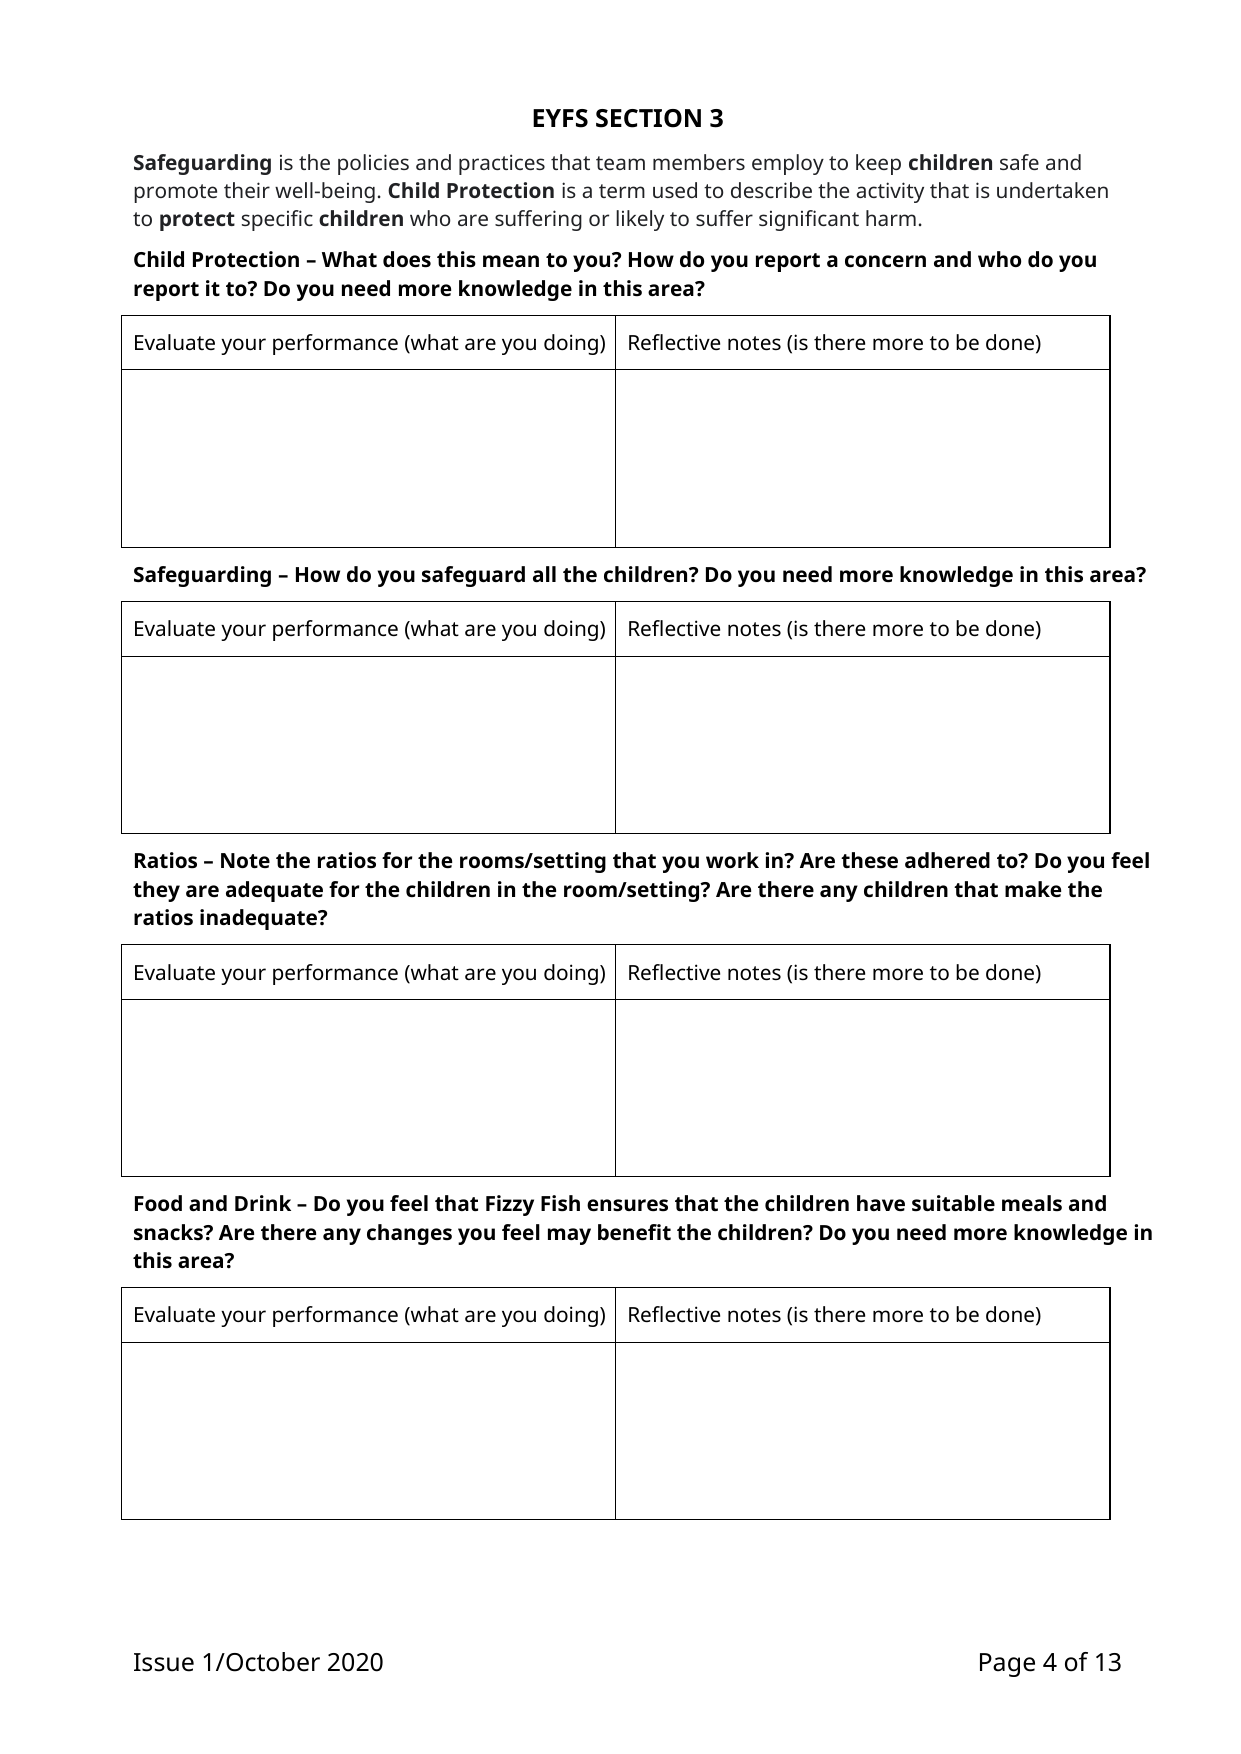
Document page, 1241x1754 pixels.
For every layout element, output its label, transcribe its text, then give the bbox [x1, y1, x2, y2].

table_cell [122, 1343, 615, 1519]
table_cell [122, 657, 615, 833]
table_cell [616, 370, 1109, 547]
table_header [122, 1288, 615, 1342]
table_header Evaluate your performance (what are you doing) [122, 602, 615, 656]
table_header Reflective notes (is there more to be done) [616, 945, 1109, 998]
table_header Evaluate your performance (what are you doing) [122, 316, 615, 369]
text Safeguarding – How do you safeguard all the children? Do you need more knowledge in this area? [133, 560, 1166, 588]
text Child Protection – What does this mean to you? How do you report a concern and who do you report it to? Do you need more knowledge in this area? [133, 246, 1166, 302]
table_header Reflective notes (is there more to be done) [616, 316, 1109, 369]
table_cell [616, 1343, 1109, 1519]
table_cell [122, 370, 615, 547]
table_header Reflective notes (is there more to be done) [616, 602, 1109, 656]
text EYFS SECTION 3 [133, 101, 1122, 135]
table_header Evaluate your performance (what are you doing) [122, 945, 615, 998]
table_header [616, 1288, 1109, 1342]
table_cell [616, 657, 1109, 833]
text Food and Drink – Do you feel that Fizzy Fish ensures that the children have suitable meals and snacks? Are there any changes you feel may benefit the children? Do you need more knowledge in this area? [133, 1189, 1166, 1274]
table_cell [122, 1000, 615, 1176]
table_cell [616, 1000, 1109, 1176]
text Safeguarding is the policies and practices that team members employ to keep children safe and promote their well-being. Child Protection is a term used to describe the activity that is undertaken to protect specific children who are suffering or likely to suffer significant harm. [133, 148, 1122, 233]
text Ratios – Note the ratios for the rooms/setting that you work in? Are these adhered to? Do you feel they are adequate for the children in the room/setting? Are there any children that make the ratios inadequate? [133, 846, 1166, 932]
